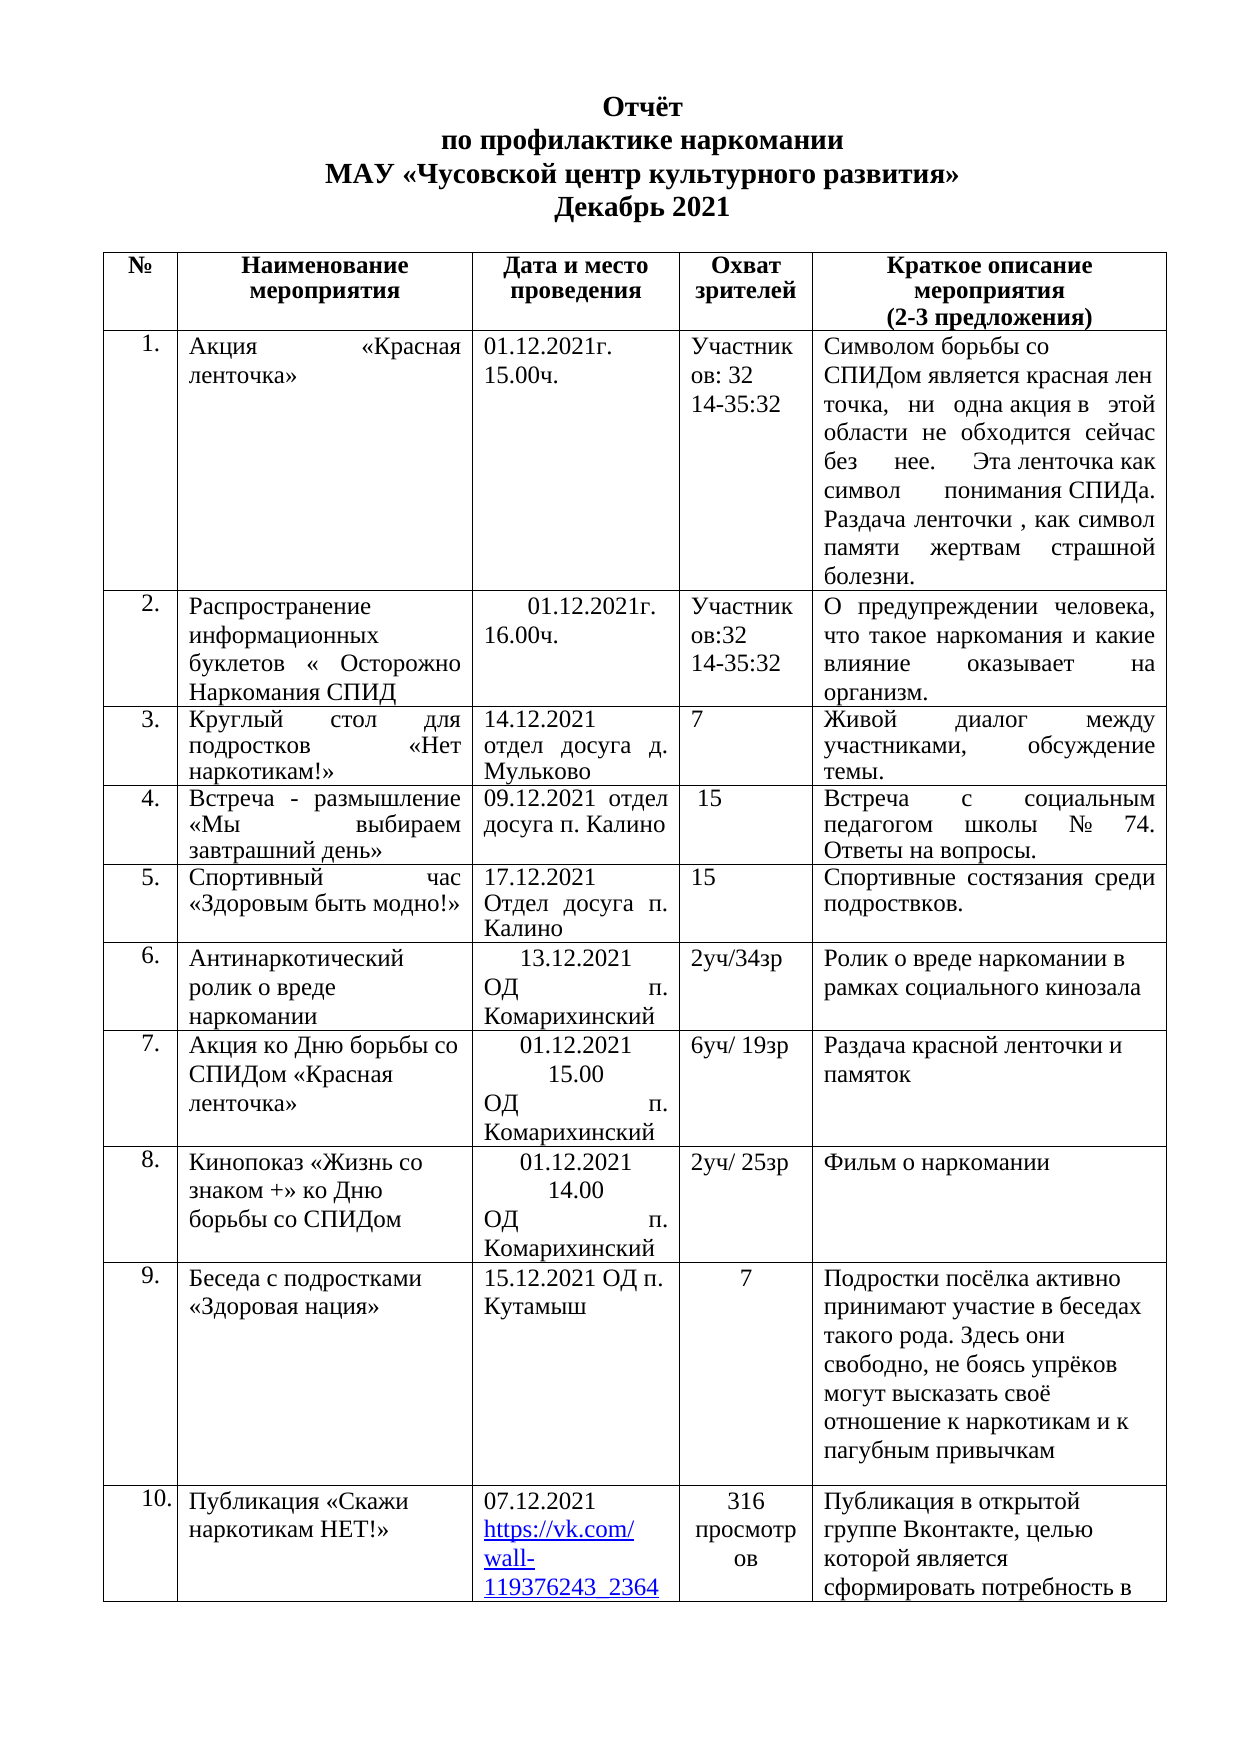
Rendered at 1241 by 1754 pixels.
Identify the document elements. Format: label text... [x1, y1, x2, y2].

table_cell [104, 707, 177, 785]
table_header Наименование мероприятия [178, 253, 472, 330]
table_cell Символом борьбы со СПИДом является красная ленточка, ни одна акция в этой области не обходится сейчас без нее. Эта ленточка как символ понимания СПИДа. Раздача ленточки , как символ памяти жертвам страшной болезни. [813, 331, 1166, 590]
table_cell 01.12.2021г. 15.00ч. [473, 331, 679, 590]
table_cell 09.12.2021 отдел досуга п. Калино [473, 786, 679, 863]
table_cell 7 [680, 1263, 812, 1485]
table_cell [104, 331, 177, 590]
table_cell 14.12.2021 отдел досуга д. Мульково [473, 707, 679, 785]
table_header Дата и место проведения [473, 253, 679, 330]
table_cell Участников:32 14-35:32 [680, 591, 812, 706]
table_cell Встреча - размышление «Мы выбираем завтрашний день» [178, 786, 472, 863]
table_cell [104, 1263, 177, 1485]
table_cell [104, 865, 177, 942]
table_cell 7 [680, 707, 812, 785]
table_cell [104, 1031, 177, 1146]
table_cell Спортивные состязания среди подроствков. [813, 865, 1166, 942]
table_cell Фильм о наркомании [813, 1147, 1166, 1262]
table_cell [104, 591, 177, 706]
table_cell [178, 1486, 472, 1601]
text Декабрь 2021 [133, 189, 1152, 223]
table_cell 15.12.2021 ОД п. Кутамыш [473, 1263, 679, 1485]
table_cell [473, 1486, 679, 1601]
table_cell Кинопоказ «Жизнь со знаком +» ко Дню борьбы со СПИДом [178, 1147, 472, 1262]
table_cell Антинаркотический ролик о вреде наркомании [178, 943, 472, 1029]
table_cell 01.12.2021 14.00 ОД п. Комарихинский [473, 1147, 679, 1262]
table_cell 13.12.2021 ОД п. Комарихинский [473, 943, 679, 1029]
table_cell 316 просмотров [680, 1486, 812, 1601]
table_header № [104, 253, 177, 330]
table_cell 15 [680, 786, 812, 863]
text Отчёт [133, 89, 1152, 122]
table_cell [104, 1486, 177, 1601]
table_cell Ролик о вреде наркомании в рамках социального кинозала [813, 943, 1166, 1029]
table_cell Участников: 32 14-35:32 [680, 331, 812, 590]
table_header Краткое описание мероприятия (2-3 предложения) [813, 253, 1166, 330]
table_cell Спортивный час «Здоровым быть модно!» [178, 865, 472, 942]
table_cell 17.12.2021 Отдел досуга п. Калино [473, 865, 679, 942]
table_cell Встреча с социальным педагогом школы № 74. Ответы на вопросы. [813, 786, 1166, 863]
table_cell Распространение информационных буклетов « Осторожно Наркомания СПИД [178, 591, 472, 706]
table_cell Подростки посёлка активно принимают участие в беседах такого рода. Здесь они свободно, не боясь упрёков могут высказать своё отношение к наркотикам и к пагубным привычкам [813, 1263, 1166, 1485]
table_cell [813, 1486, 1166, 1601]
text МАУ «Чусовской центр культурного развития» [133, 156, 1152, 189]
table_cell О предупреждении человека, что такое наркомания и какие влияние оказывает на организм. [813, 591, 1166, 706]
table_cell Круглый стол для подростков «Нет наркотикам!» [178, 707, 472, 785]
table_cell 6уч/ 19зр [680, 1031, 812, 1146]
table_cell [104, 786, 177, 863]
table_cell Раздача красной ленточки и памяток [813, 1031, 1166, 1146]
table_cell 2уч/ 25зр [680, 1147, 812, 1262]
table_cell Акция ко Дню борьбы со СПИДом «Красная ленточка» [178, 1031, 472, 1146]
table_cell 01.12.2021 15.00 ОД п. Комарихинский [473, 1031, 679, 1146]
table_cell Беседа с подростками «Здоровая нация» [178, 1263, 472, 1485]
table_cell [104, 1147, 177, 1262]
table_cell Живой диалог между участниками, обсуждение темы. [813, 707, 1166, 785]
table_cell 01.12.2021г. 16.00ч. [473, 591, 679, 706]
table_cell Акция «Красная ленточка» [178, 331, 472, 590]
table_cell 2уч/34зр [680, 943, 812, 1029]
table_cell 15 [680, 865, 812, 942]
table_cell [104, 943, 177, 1029]
text по профилактике наркомании [133, 122, 1152, 156]
table_header Охват зрителей [680, 253, 812, 330]
